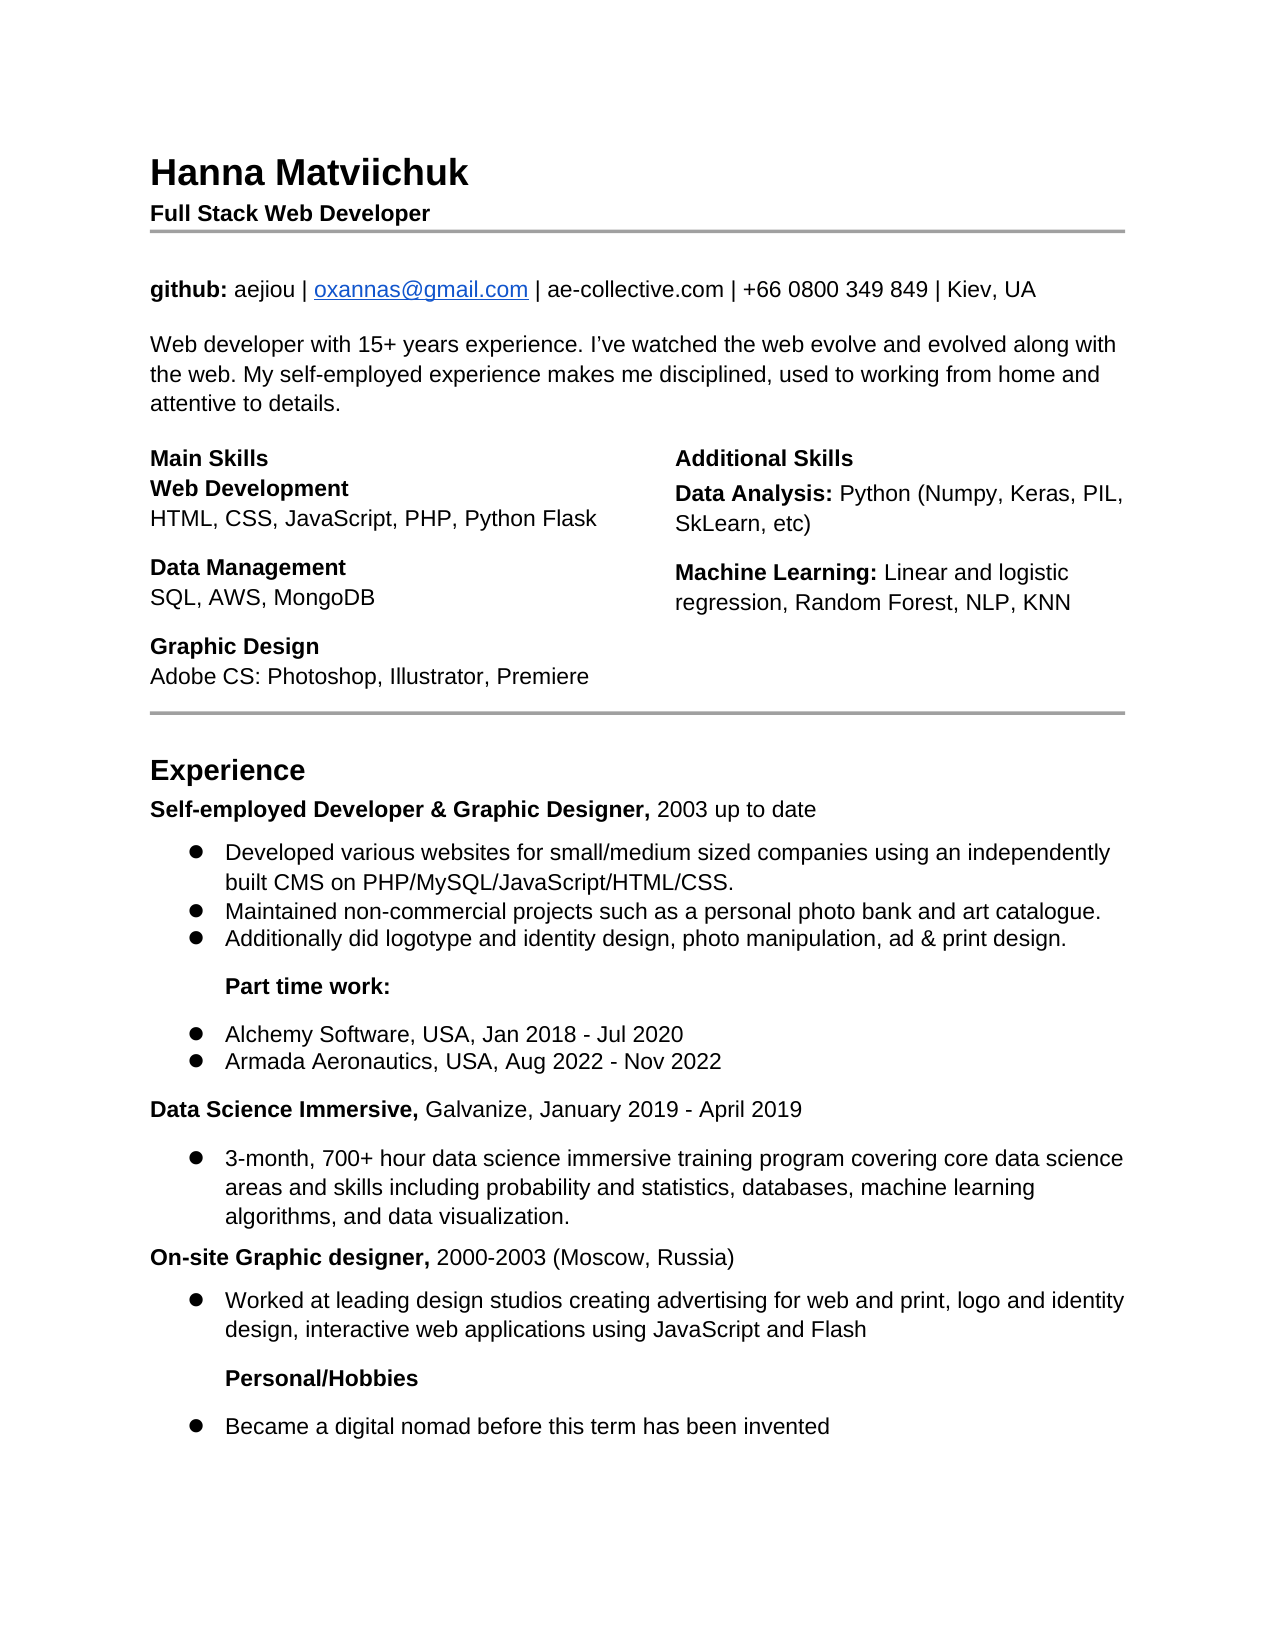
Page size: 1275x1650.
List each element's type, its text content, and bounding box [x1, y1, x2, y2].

list Developed various websites for small/medium sized companies using an independently built CMS on PHP/MySQL/JavaScript/HTML/CSS. [187, 839, 1125, 895]
list 3-month, 700+ hour data science immersive training program covering core data science areas and skills including probability and statistics, databases, machine learning algorithms, and data visualization. [187, 1145, 1125, 1229]
list Personal/Hobbies [225, 1365, 1125, 1391]
text Machine Learning: Linear and logistic regression, Random Forest, NLP, KNN [675, 559, 1125, 615]
list Data Science Immersive, Galvanize, January 2019 - April 2019 [150, 1096, 1125, 1123]
text Hanna Matviichuk [150, 150, 1125, 193]
text Graphic Design [150, 633, 600, 659]
list Armada Aeronautics, USA, Aug 2022 - Nov 2022 [187, 1048, 1125, 1074]
text Full Stack Web Developer [150, 199, 1125, 226]
text Self-employed Developer & Graphic Designer, 2003 up to date [150, 796, 1125, 822]
text SQL, AWS, MongoDB [150, 584, 600, 610]
text Main Skills [150, 445, 600, 471]
text Web Development [150, 475, 600, 501]
text Data Management [150, 554, 600, 581]
text Experience [150, 753, 1125, 787]
list Part time work: [225, 973, 1125, 999]
text Additional Skills [675, 445, 1125, 471]
list Worked at leading design studios creating advertising for web and print, logo and identity design, interactive web applications using JavaScript and Flash [187, 1287, 1125, 1343]
text On-site Graphic designer, 2000-2003 (Moscow, Russia) [150, 1244, 1125, 1270]
list Additionally did logotype and identity design, photo manipulation, ad & print design. [187, 924, 1125, 951]
list Became a digital nomad before this term has been invented [187, 1413, 1125, 1440]
text Data Analysis: Python (Numpy, Keras, PIL, SkLearn, etc) [675, 480, 1125, 536]
list Maintained non-commercial projects such as a personal photo bank and art catalogue. [187, 898, 1125, 924]
text github: aejiou | oxannas@gmail.com | ae-collective.com | +66 0800 349 849 | Kiev, UA [150, 276, 1125, 302]
text Web developer with 15+ years experience. I’ve watched the web evolve and evolved along with the web. My self-employed experience makes me disciplined, used to working from home and attentive to details. [150, 331, 1125, 417]
text HTML, CSS, JavaScript, PHP, Python Flask [150, 505, 600, 532]
list Alchemy Software, USA, Jan 2018 - Jul 2020 [187, 1021, 1125, 1048]
text Adobe CS: Photoshop, Illustrator, Premiere [150, 663, 600, 689]
